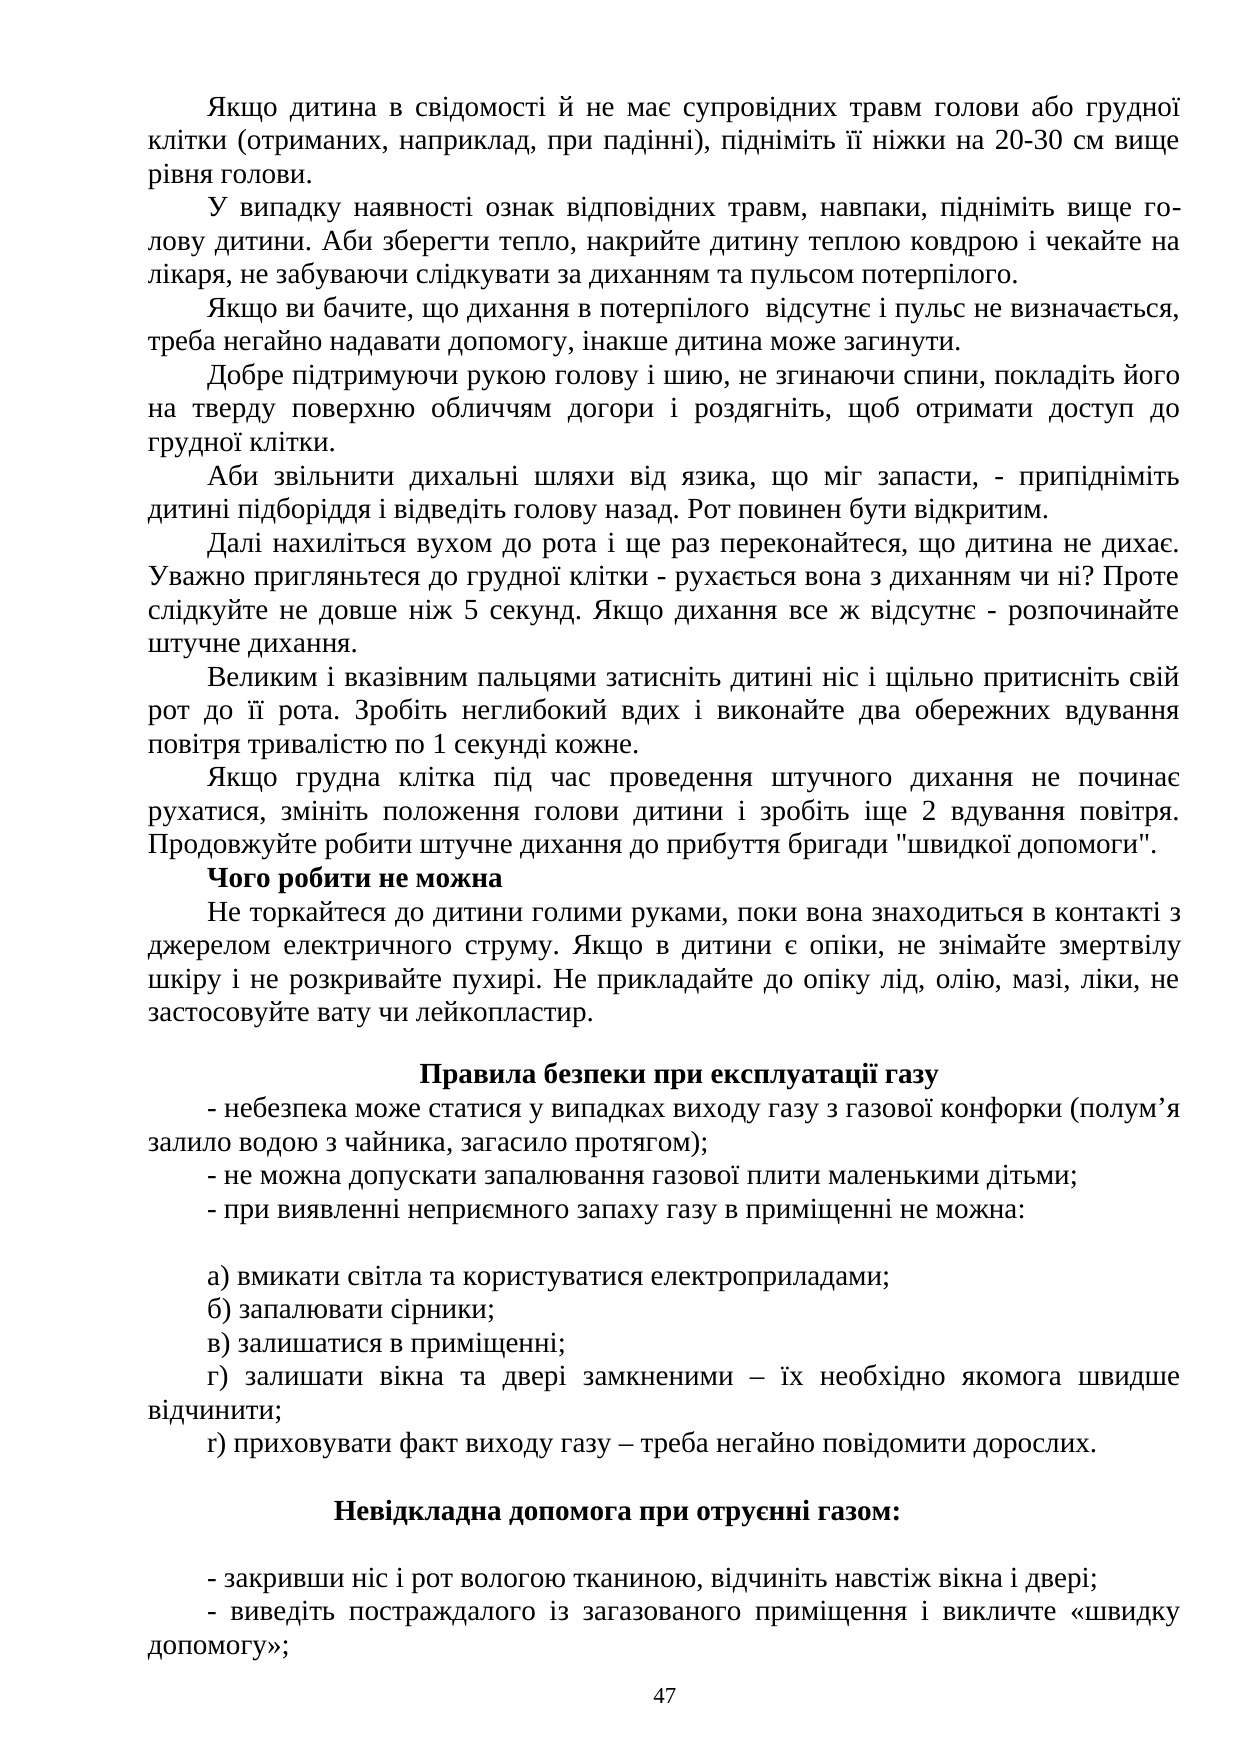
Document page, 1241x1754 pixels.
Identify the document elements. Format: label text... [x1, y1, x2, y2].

text Аби звільнити дихальні шляхи від язика, що міг запасти, - припідніміть дитині підборіддя і відведіть голову назад. Рот повинен бути відкритим. [148, 458, 1181, 525]
text - закривши ніс і рот вологою тканиною, відчиніть навстіж вікна і двері; [148, 1560, 1181, 1593]
text Якщо дитина в свідомості й не має супровідних травм голови або грудної клітки (отриманих, наприклад, при падінні), підніміть її ніжки на 20-30 см вище рівня голови. [148, 89, 1181, 189]
text Далі нахиліться вухом до рота і ще раз переконайтеся, що дитина не дихає. Уважно пригляньтеся до грудної клітки - рухається вона з диханням чи ні? Проте слідкуйте не довше ніж 5 секунд. Якщо дихання все ж відсутнє - розпочинайте штучне дихання. [148, 525, 1181, 659]
text - при виявленні неприємного запаху газу в приміщенні не можна: [148, 1191, 1181, 1224]
text б) запалювати сірники; [148, 1291, 1181, 1325]
text а) вмикати світла та користуватися електроприладами; [148, 1258, 1181, 1291]
text Чого робити не можна [148, 860, 1181, 894]
text г) залишати вікна та двері замкненими – їх необхідно якомога швидше відчинити; [148, 1358, 1181, 1426]
text Не торкайтеся до дитини голими руками, поки вона знаходиться в контакті з джерелом електричного струму. Якщо в дитини є опіки, не знімайте змертвілу шкіру і не розкривайте пухирі. Не прикладайте до опіку лід, олію, мазі, ліки, не застосовуйте вату чи лейкопластир. [148, 894, 1181, 1028]
text в) залишатися в приміщенні; [148, 1325, 1181, 1358]
text - не можна допускати запалювання газової плити маленькими дітьми; [148, 1157, 1181, 1191]
text r) приховувати факт виходу газу – треба негайно повідомити дорослих. [148, 1426, 1181, 1459]
text - небезпека може статися у випадках виходу газу з газової конфорки (полум’я залило водою з чайника, загасило протягом); [148, 1090, 1181, 1157]
text Якщо грудна клітка під час проведення штучного дихання не починає рухатися, змініть положення голови дитини і зробіть іще 2 вдування повітря. Продовжуйте робити штучне дихання до прибуття бригади "швидкої допомоги". [148, 759, 1181, 860]
text Великим і вказівним пальцями затисніть дитині ніс і щільно притисніть свій рот до її рота. Зробіть неглибокий вдих і виконайте два обережних вдування повітря тривалістю по 1 секунді кожне. [148, 659, 1181, 759]
text - виведіть постраждалого із загазованого приміщення і викличте «швидку допомогу»; [148, 1593, 1181, 1660]
text Правила безпеки при експлуатації газу [177, 1057, 1181, 1090]
text Якщо ви бачите, що дихання в потерпілого відсутнє і пульс не визначається, треба негайно надавати допомогу, інакше дитина може загинути. [148, 290, 1181, 357]
text Добре підтримуючи рукою голову і шию, не згинаючи спини, покладіть його на тверду поверхню обличчям догори і роздягніть, щоб отримати доступ до грудної клітки. [148, 357, 1181, 458]
text Невідкладна допомога при отруєнні газом: [54, 1493, 1181, 1526]
text У випадку наявності ознак відповідних травм, навпаки, підніміть вище голову дитини. Аби зберегти тепло, накрийте дитину теплою ковдрою і чекайте на лікаря, не забуваючи слідкувати за диханням та пульсом потерпілого. [148, 189, 1181, 290]
